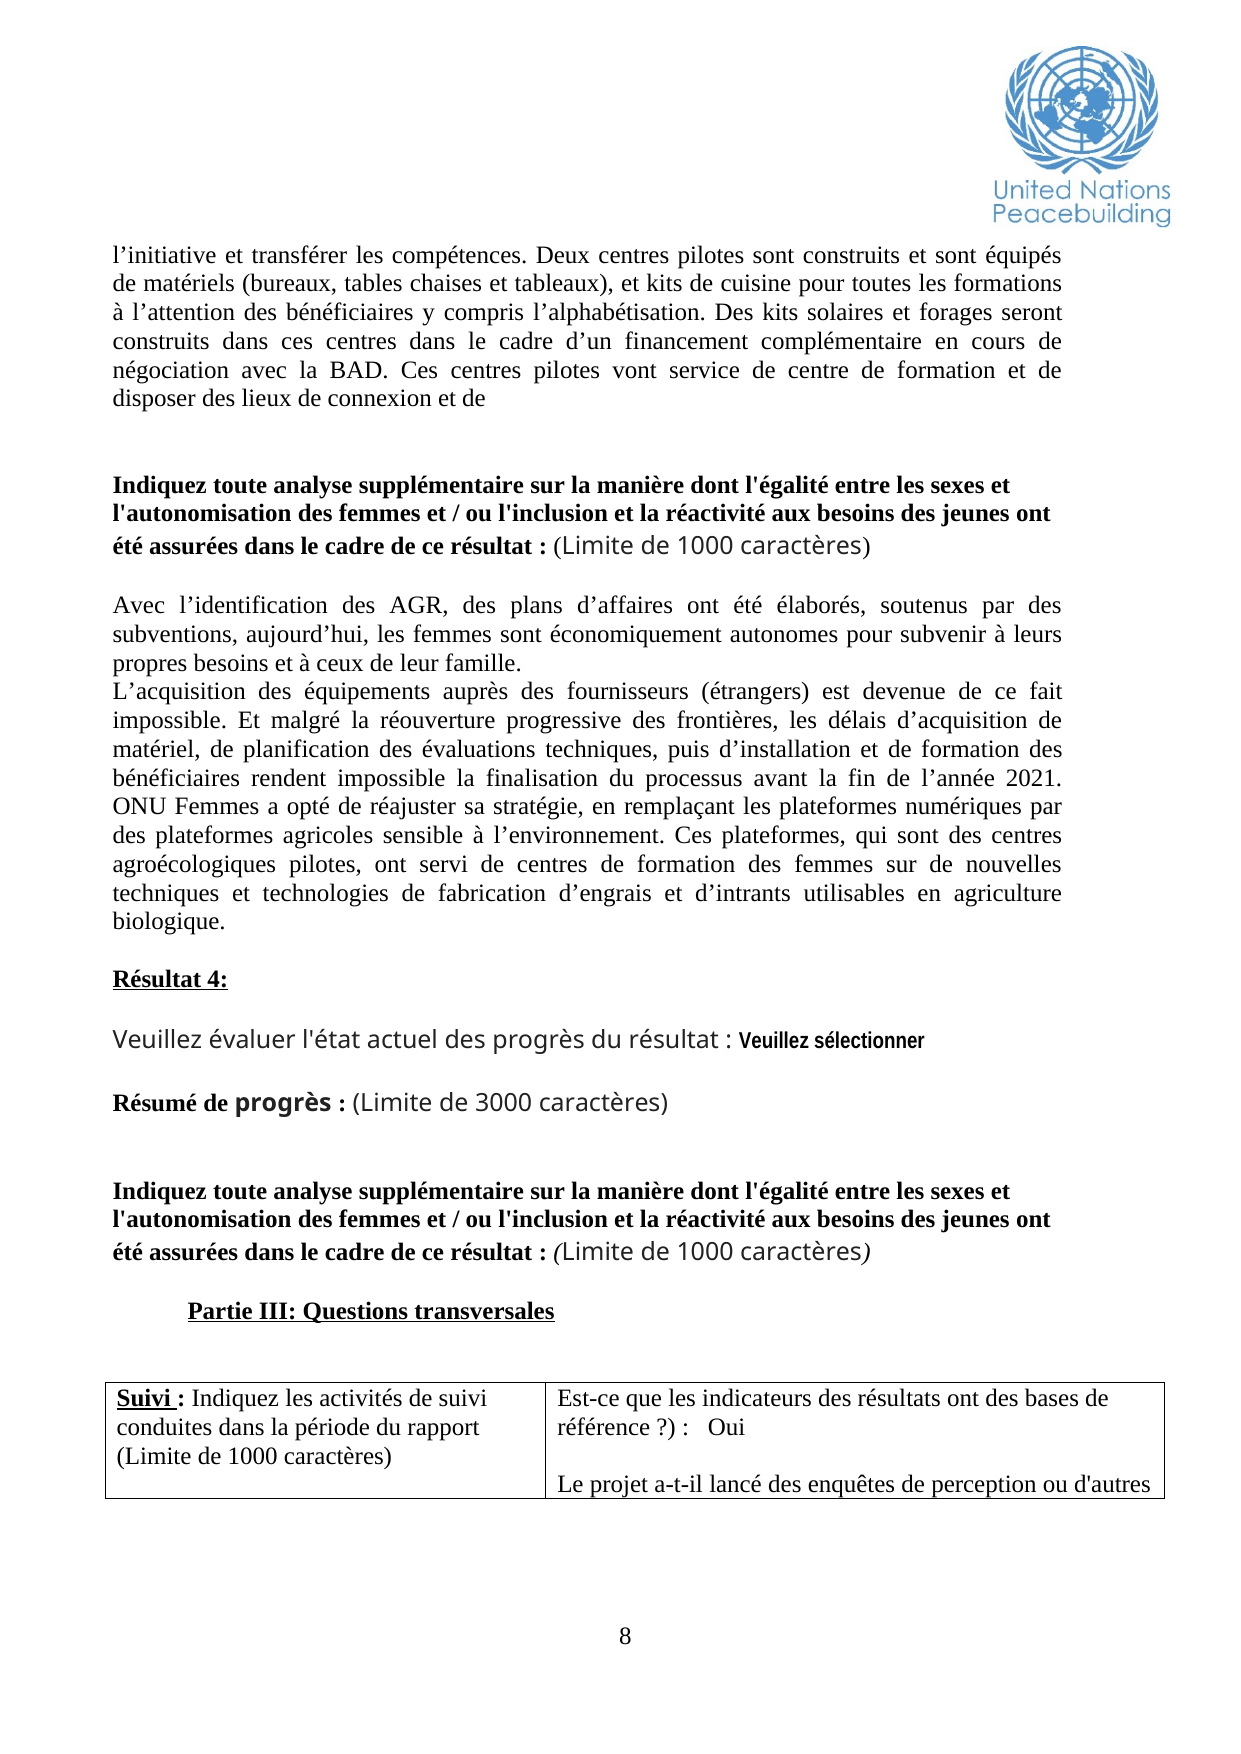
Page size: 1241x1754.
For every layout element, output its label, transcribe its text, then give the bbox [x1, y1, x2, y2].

text Résultat 4: [112, 964, 1063, 993]
text L’acquisition des équipements auprès des fournisseurs (étrangers) est devenue de ce fait impossible. Et malgré la réouverture progressive des frontières, les délais d’acquisition de matériel, de planification des évaluations techniques, puis d’installation et de formation des bénéficiaires rendent impossible la finalisation du processus avant la fin de l’année 2021. ONU Femmes a opté de réajuster sa stratégie, en remplaçant les plateformes numériques par des plateformes agricoles sensible à l’environnement. Ces plateformes, qui sont des centres agroécologiques pilotes, ont servi de centres de formation des femmes sur de nouvelles techniques et technologies de fabrication d’engrais et d’intrants utilisables en agriculture biologique. [112, 676, 1063, 935]
text Avec l’identification des AGR, des plans d’affaires ont été élaborés, soutenus par des subventions, aujourd’hui, les femmes sont économiquement autonomes pour subvenir à leurs propres besoins et à ceux de leur famille. [112, 590, 1063, 676]
text Indiquez toute analyse supplémentaire sur la manière dont l'égalité entre les sexes et l'autonomisation des femmes et / ou l'inclusion et la réactivité aux besoins des jeunes ont été assurées dans le cadre de ce résultat : (Limite de 1000 caractères) [112, 1176, 1063, 1267]
text Indiquez toute analyse supplémentaire sur la manière dont l'égalité entre les sexes et l'autonomisation des femmes et / ou l'inclusion et la réactivité aux besoins des jeunes ont été assurées dans le cadre de ce résultat : (Limite de 1000 caractères) [112, 470, 1063, 561]
text Partie III: Questions transversales [187, 1296, 1063, 1325]
text Veuillez évaluer l'état actuel des progrès du résultat : [112, 1021, 1063, 1055]
table_header Suivi : Indiquez les activités de suivi conduites dans la période du rapport (Limite de 1000 caractères) [106, 1383, 545, 1498]
picture [991, 46, 1173, 231]
text Résumé de progrès : (Limite de 3000 caractères) [112, 1084, 1063, 1118]
